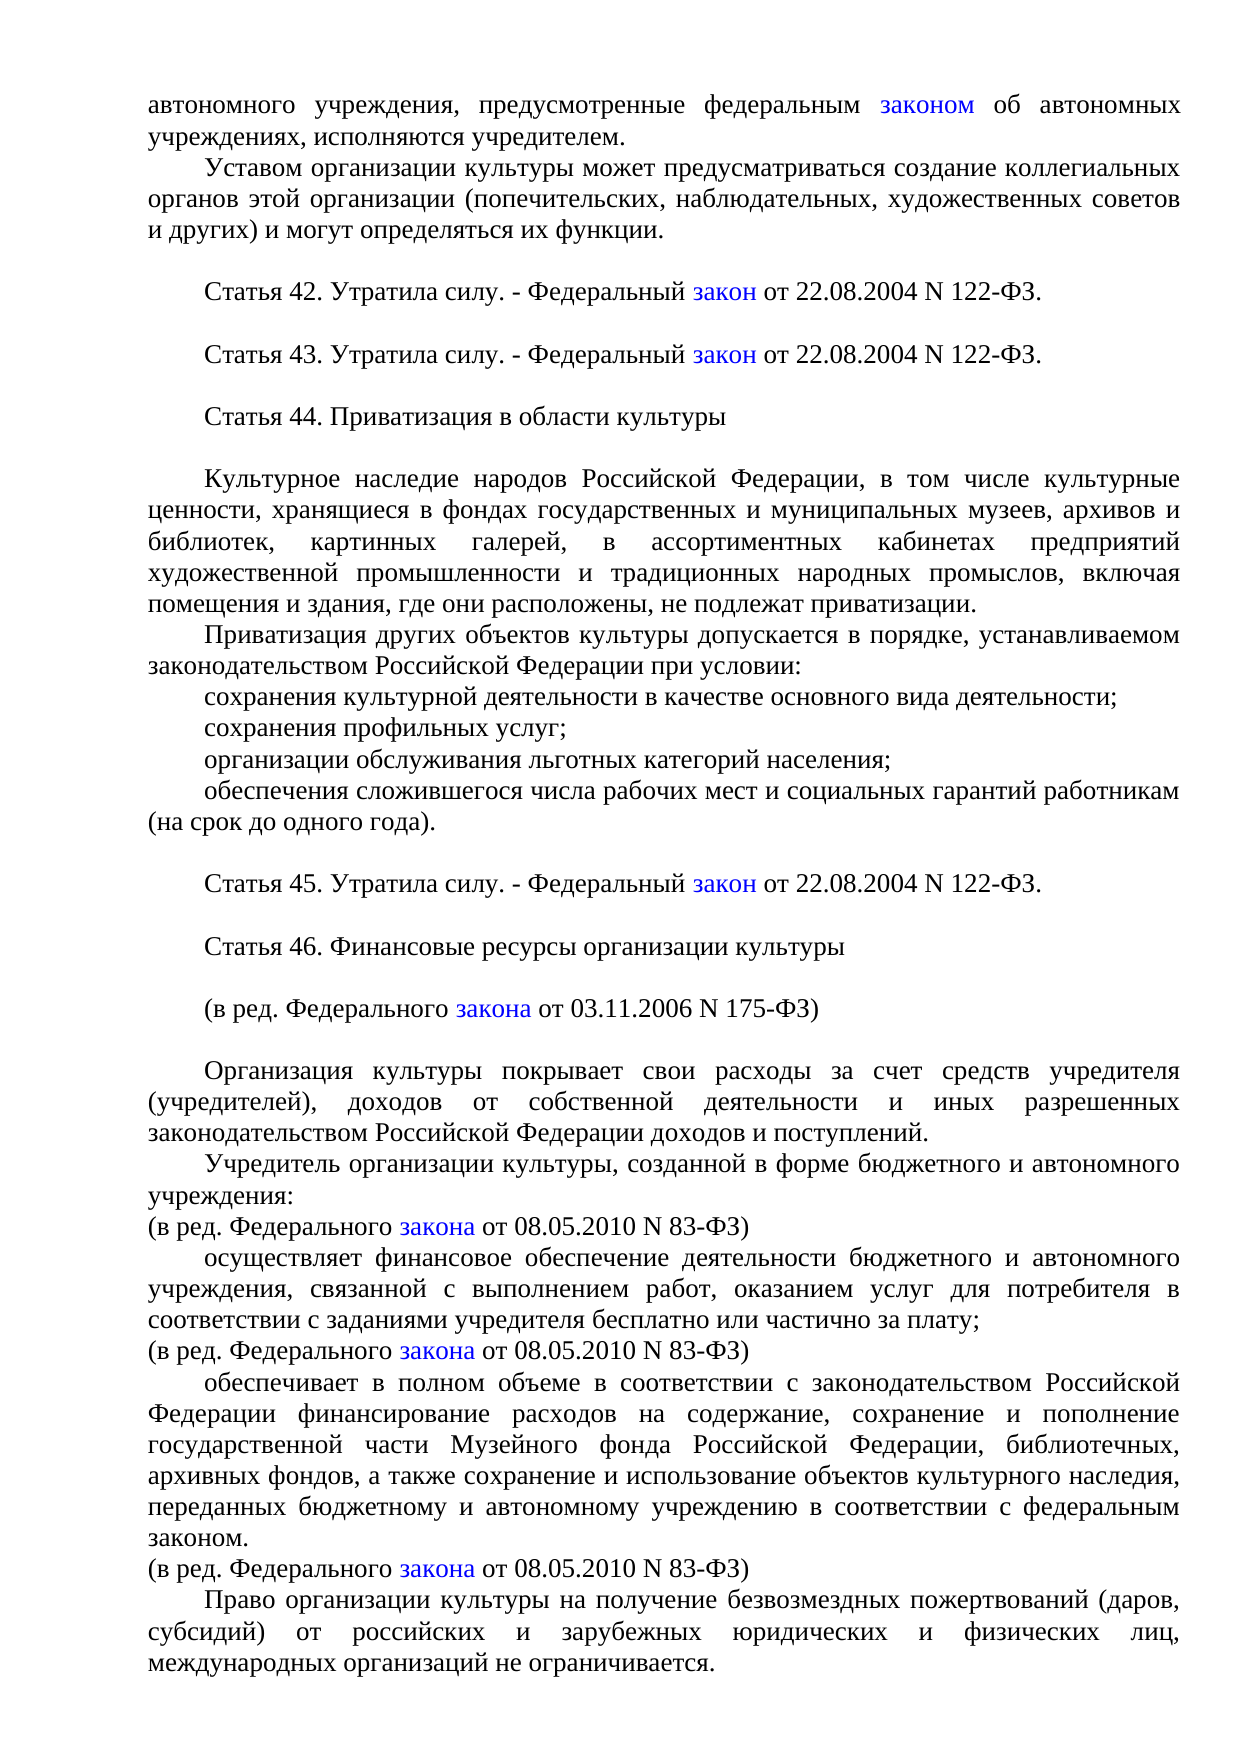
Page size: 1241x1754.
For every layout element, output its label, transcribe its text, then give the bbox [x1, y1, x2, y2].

text (в ред. Федерального закона от 08.05.2010 N 83-ФЗ) [148, 1210, 1181, 1241]
text Учредитель организации культуры, созданной в форме бюджетного и автономного учреждения: [148, 1148, 1181, 1210]
text Статья 42. Утратила силу. - Федеральный закон от 22.08.2004 N 122-ФЗ. [148, 276, 1181, 307]
text (в ред. Федерального закона от 08.05.2010 N 83-ФЗ) [148, 1552, 1181, 1584]
text Статья 46. Финансовые ресурсы организации культуры [148, 929, 1181, 961]
text Право организации культуры на получение безвозмездных пожертвований (даров, субсидий) от российских и зарубежных юридических и физических лиц, международных организаций не ограничивается. [148, 1584, 1181, 1677]
text Культурное наследие народов Российской Федерации, в том числе культурные ценности, хранящиеся в фондах государственных и муниципальных музеев, архивов и библиотек, картинных галерей, в ассортиментных кабинетах предприятий художественной промышленности и традиционных народных промыслов, включая помещения и здания, где они расположены, не подлежат приватизации. [148, 462, 1181, 618]
text Уставом организации культуры может предусматриваться создание коллегиальных органов этой организации (попечительских, наблюдательных, художественных советов и других) и могут определяться их функции. [148, 151, 1181, 244]
text организации обслуживания льготных категорий населения; [148, 743, 1181, 774]
text Статья 45. Утратила силу. - Федеральный закон от 22.08.2004 N 122-ФЗ. [148, 867, 1181, 898]
text (в ред. Федерального закона от 03.11.2006 N 175-ФЗ) [148, 992, 1181, 1023]
text сохранения культурной деятельности в качестве основного вида деятельности; [148, 680, 1181, 712]
text Статья 44. Приватизация в области культуры [148, 400, 1181, 431]
text сохранения профильных услуг; [148, 712, 1181, 743]
text (в ред. Федерального закона от 08.05.2010 N 83-ФЗ) [148, 1334, 1181, 1366]
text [148, 89, 1181, 151]
text осуществляет финансовое обеспечение деятельности бюджетного и автономного учреждения, связанной с выполнением работ, оказанием услуг для потребителя в соответствии с заданиями учредителя бесплатно или частично за плату; [148, 1241, 1181, 1334]
text обеспечения сложившегося числа рабочих мест и социальных гарантий работникам (на срок до одного года). [148, 774, 1181, 836]
text Приватизация других объектов культуры допускается в порядке, устанавливаемом законодательством Российской Федерации при условии: [148, 618, 1181, 680]
text Статья 43. Утратила силу. - Федеральный закон от 22.08.2004 N 122-ФЗ. [148, 338, 1181, 369]
text обеспечивает в полном объеме в соответствии с законодательством Российской Федерации финансирование расходов на содержание, сохранение и пополнение государственной части Музейного фонда Российской Федерации, библиотечных, архивных фондов, а также сохранение и использование объектов культурного наследия, переданных бюджетному и автономному учреждению в соответствии с федеральным законом. [148, 1366, 1181, 1552]
text Организация культуры покрывает свои расходы за счет средств учредителя (учредителей), доходов от собственной деятельности и иных разрешенных законодательством Российской Федерации доходов и поступлений. [148, 1054, 1181, 1148]
